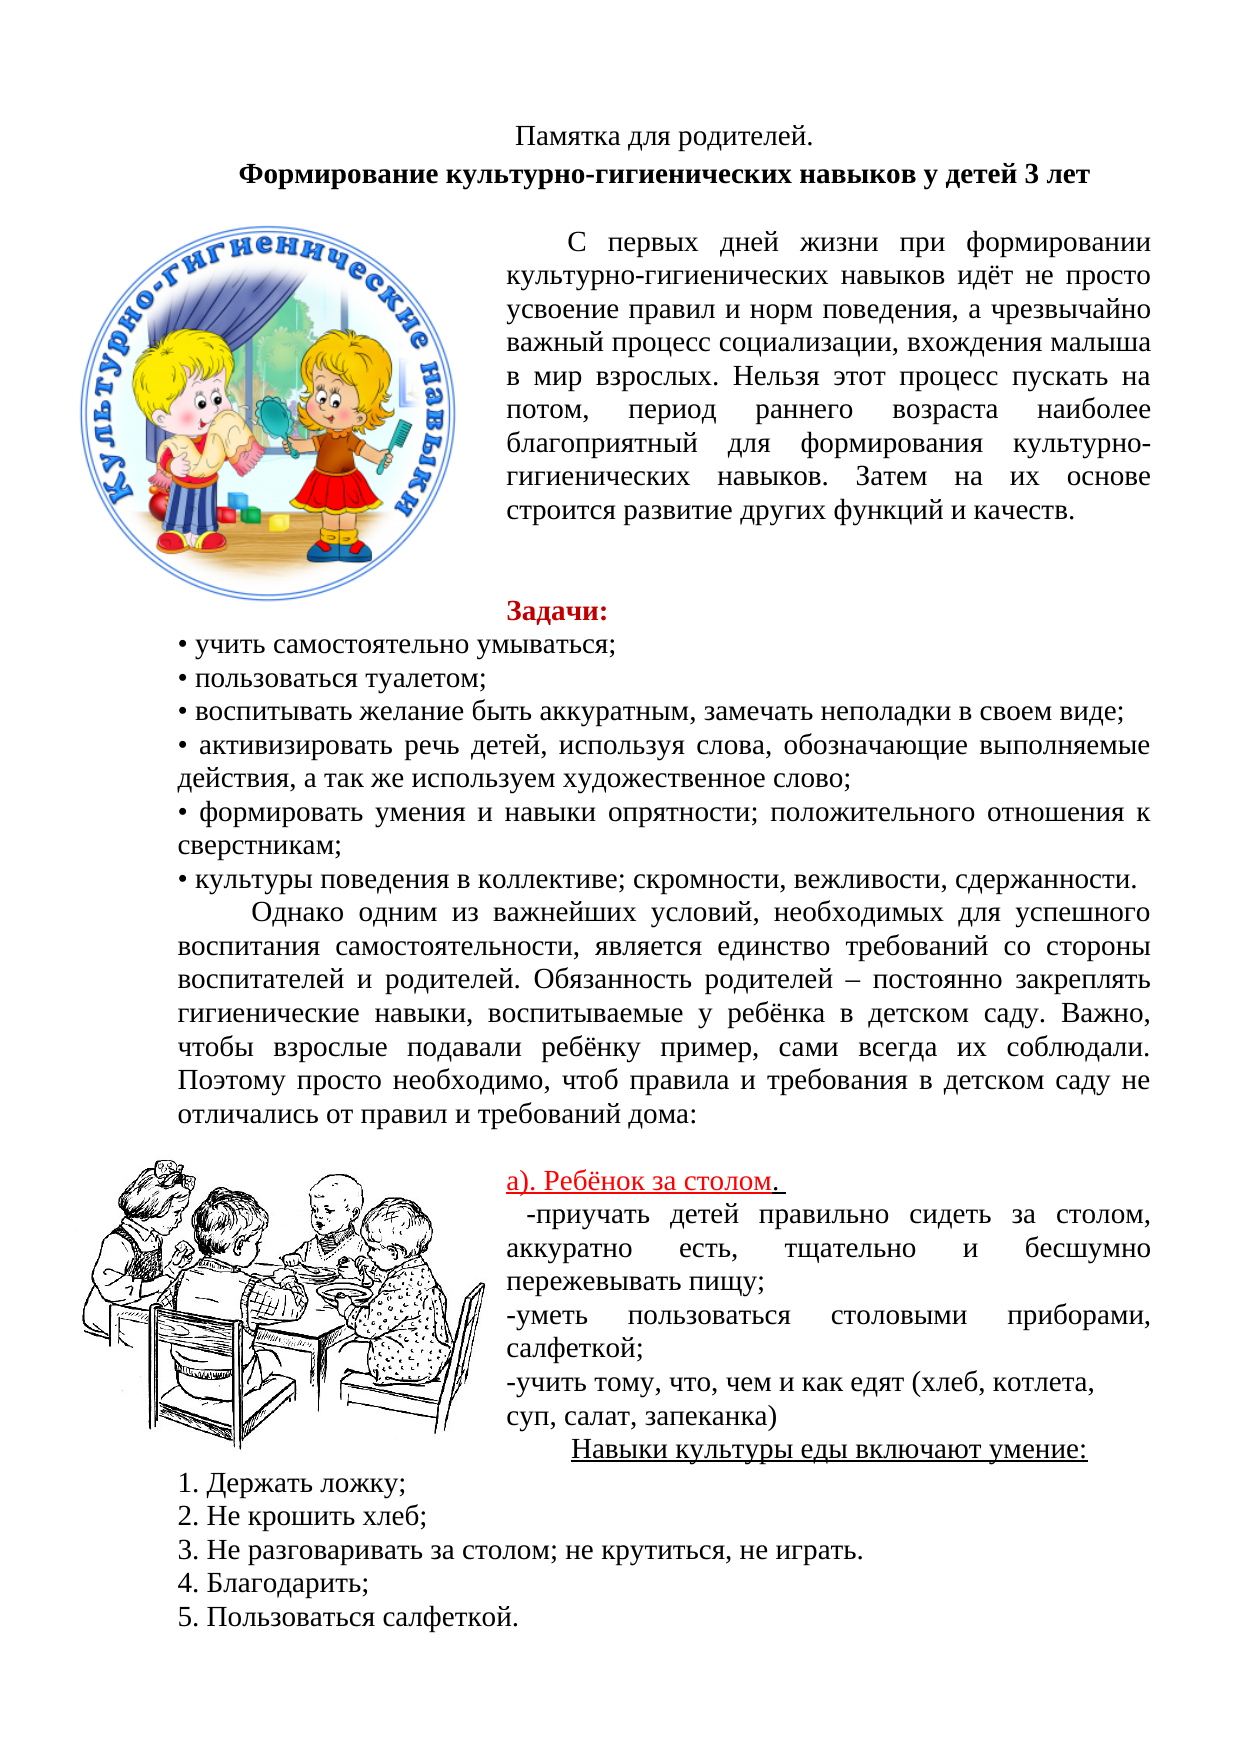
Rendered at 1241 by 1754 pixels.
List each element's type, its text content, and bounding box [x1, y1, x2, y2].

text -учить тому, что, чем и как едят (хлеб, котлета, [488, 1364, 1152, 1398]
text а). Ребёнок за столом. [488, 1163, 1152, 1196]
text Задачи: [177, 593, 1152, 626]
picture [62, 198, 488, 621]
text 5. Пользоваться салфеткой. [177, 1599, 1152, 1632]
text Однако одним из важнейших условий, необходимых для успешного воспитания самостоятельности, является единство требований со стороны воспитателей и родителей. Обязанность родителей – постоянно закреплять гигиенические навыки, воспитываемые у ребёнка в детском саду. Важно, чтобы взрослые подавали ребёнку пример, сами всегда их соблюдали. Поэтому просто необходимо, чтоб правила и требования в детском саду не отличались от правил и требований дома: [177, 894, 1152, 1129]
subtitle Памятка для родителей. [177, 118, 1152, 152]
text 2. Не крошить хлеб; [177, 1498, 1152, 1532]
picture [75, 1154, 488, 1452]
text -уметь пользоваться столовыми приборами, салфеткой; [488, 1297, 1152, 1364]
text • воспитывать желание быть аккуратным, замечать неполадки в своем виде; [177, 693, 1152, 727]
text 1. Держать ложку; [177, 1465, 1152, 1498]
text • пользоваться туалетом; [177, 660, 1152, 693]
text С первых дней жизни при формировании культурно-гигиенических навыков идёт не просто усвоение правил и норм поведения, а чрезвычайно важный процесс социализации, вхождения малыша в мир взрослых. Нельзя этот процесс пускать на потом, период раннего возраста наиболее благоприятный для формирования культурно-гигиенических навыков. Затем на их основе строится развитие других функций и качеств. [488, 224, 1152, 526]
text • активизировать речь детей, используя слова, обозначающие выполняемые действия, а так же используем художественное слово; [177, 727, 1152, 794]
text суп, салат, запеканка) [488, 1398, 1152, 1431]
text -приучать детей правильно сидеть за столом, аккуратно есть, тщательно и бесшумно пережевывать пищу; [488, 1196, 1152, 1297]
text Навыки культуры еды включают умение: [177, 1431, 1152, 1465]
text 3. Не разговаривать за столом; не крутиться, не играть. [177, 1532, 1152, 1565]
text Формирование культурно-гигиенических навыков у детей 3 лет [177, 157, 1152, 190]
text 4. Благодарить; [177, 1565, 1152, 1599]
text • культуры поведения в коллективе; скромности, вежливости, сдержанности. [177, 861, 1152, 894]
text • формировать умения и навыки опрятности; положительного отношения к сверстникам; [177, 794, 1152, 861]
text • учить самостоятельно умываться; [177, 626, 1152, 660]
